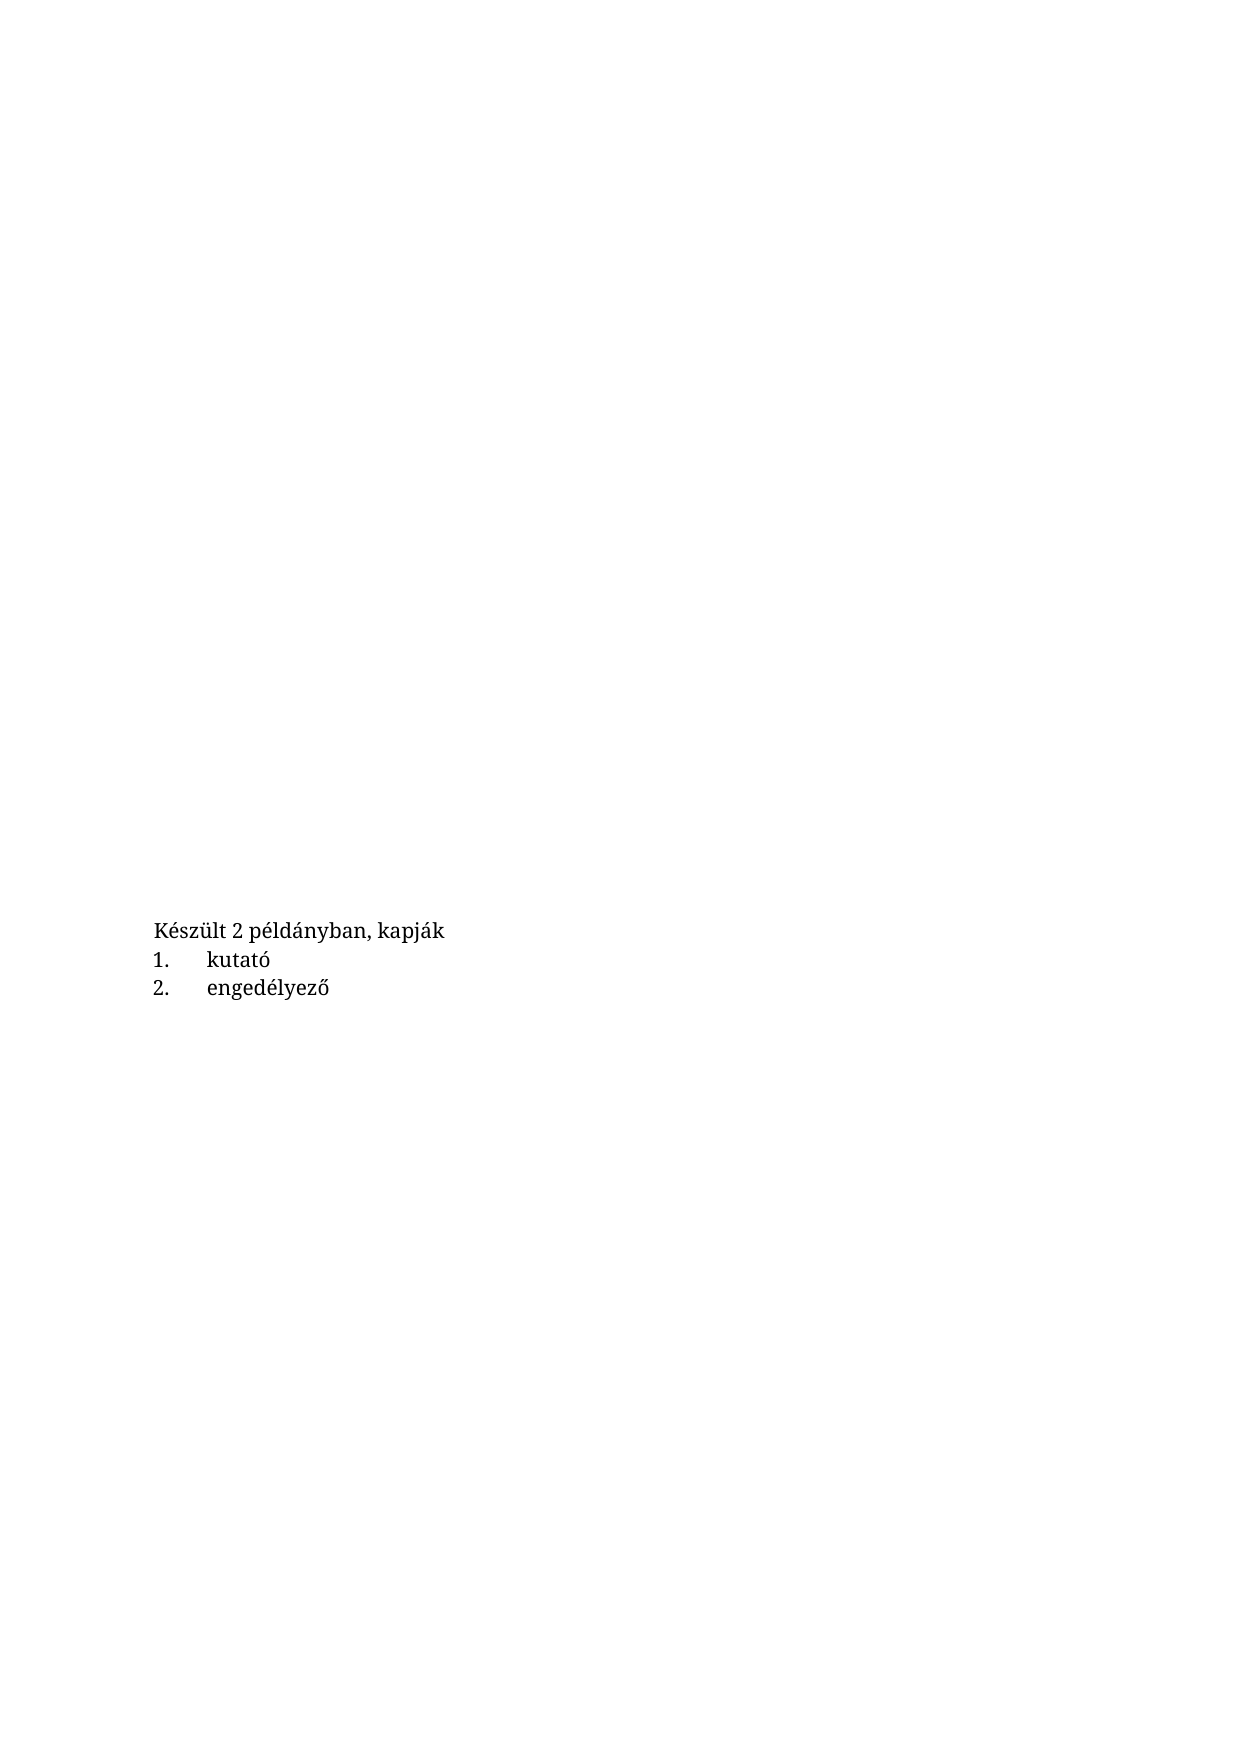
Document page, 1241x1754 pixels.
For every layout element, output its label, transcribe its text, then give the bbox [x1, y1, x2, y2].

list engedélyező [152, 973, 1093, 1002]
text Készült 2 példányban, kapják [153, 916, 1093, 945]
list kutató [152, 945, 1093, 973]
